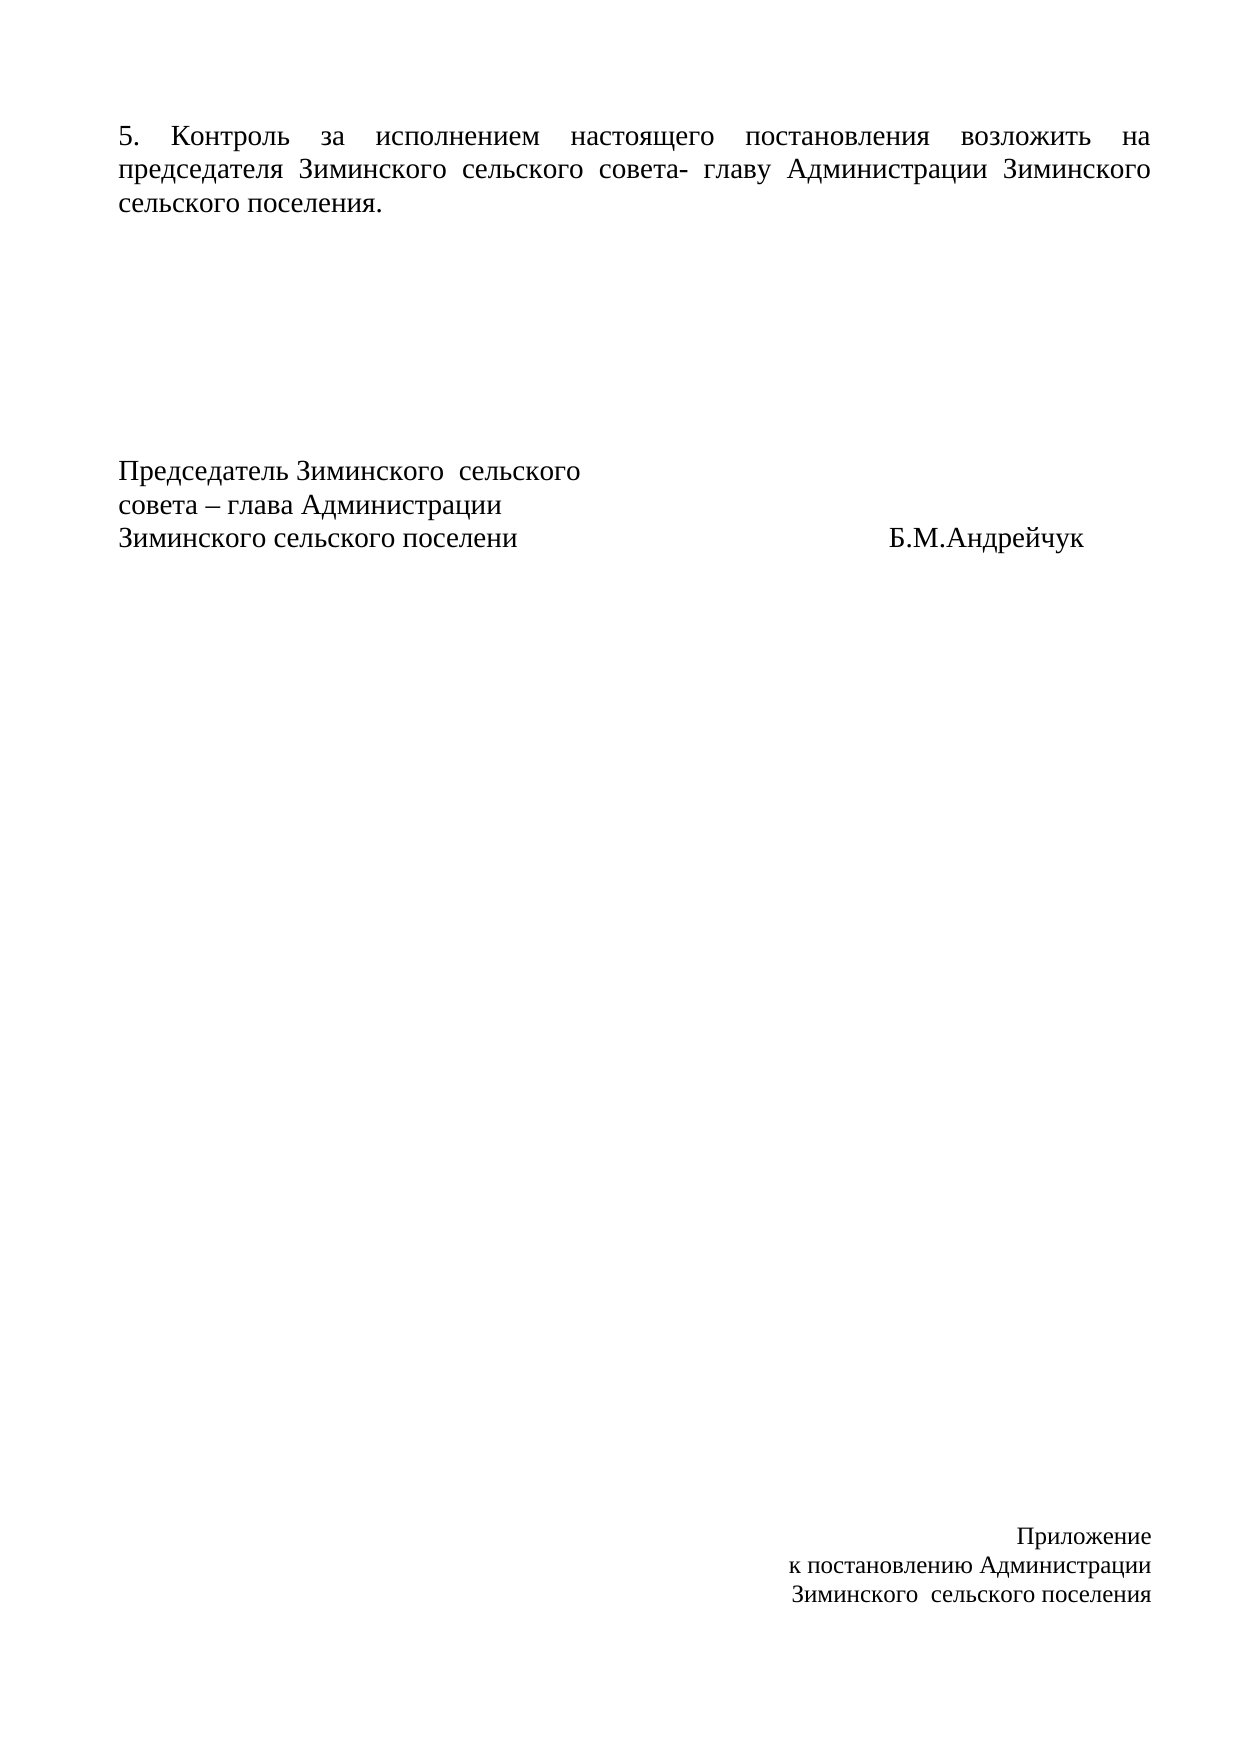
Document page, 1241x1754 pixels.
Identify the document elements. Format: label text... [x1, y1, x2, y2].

text Зиминского сельского поселения [118, 1579, 1152, 1608]
text Приложение [568, 1521, 1152, 1550]
text совета – глава Администрации [59, 487, 1152, 521]
text к постановлению Администрации [118, 1550, 1152, 1579]
text 5. Контроль за исполнением настоящего постановления возложить на председателя Зиминского сельского совета- главу Администрации Зиминского сельского поселения. [118, 118, 1152, 219]
text Председатель Зиминского сельского [118, 453, 1152, 487]
text Зиминского сельского поселени Б.М.Андрейчук [118, 521, 1152, 554]
